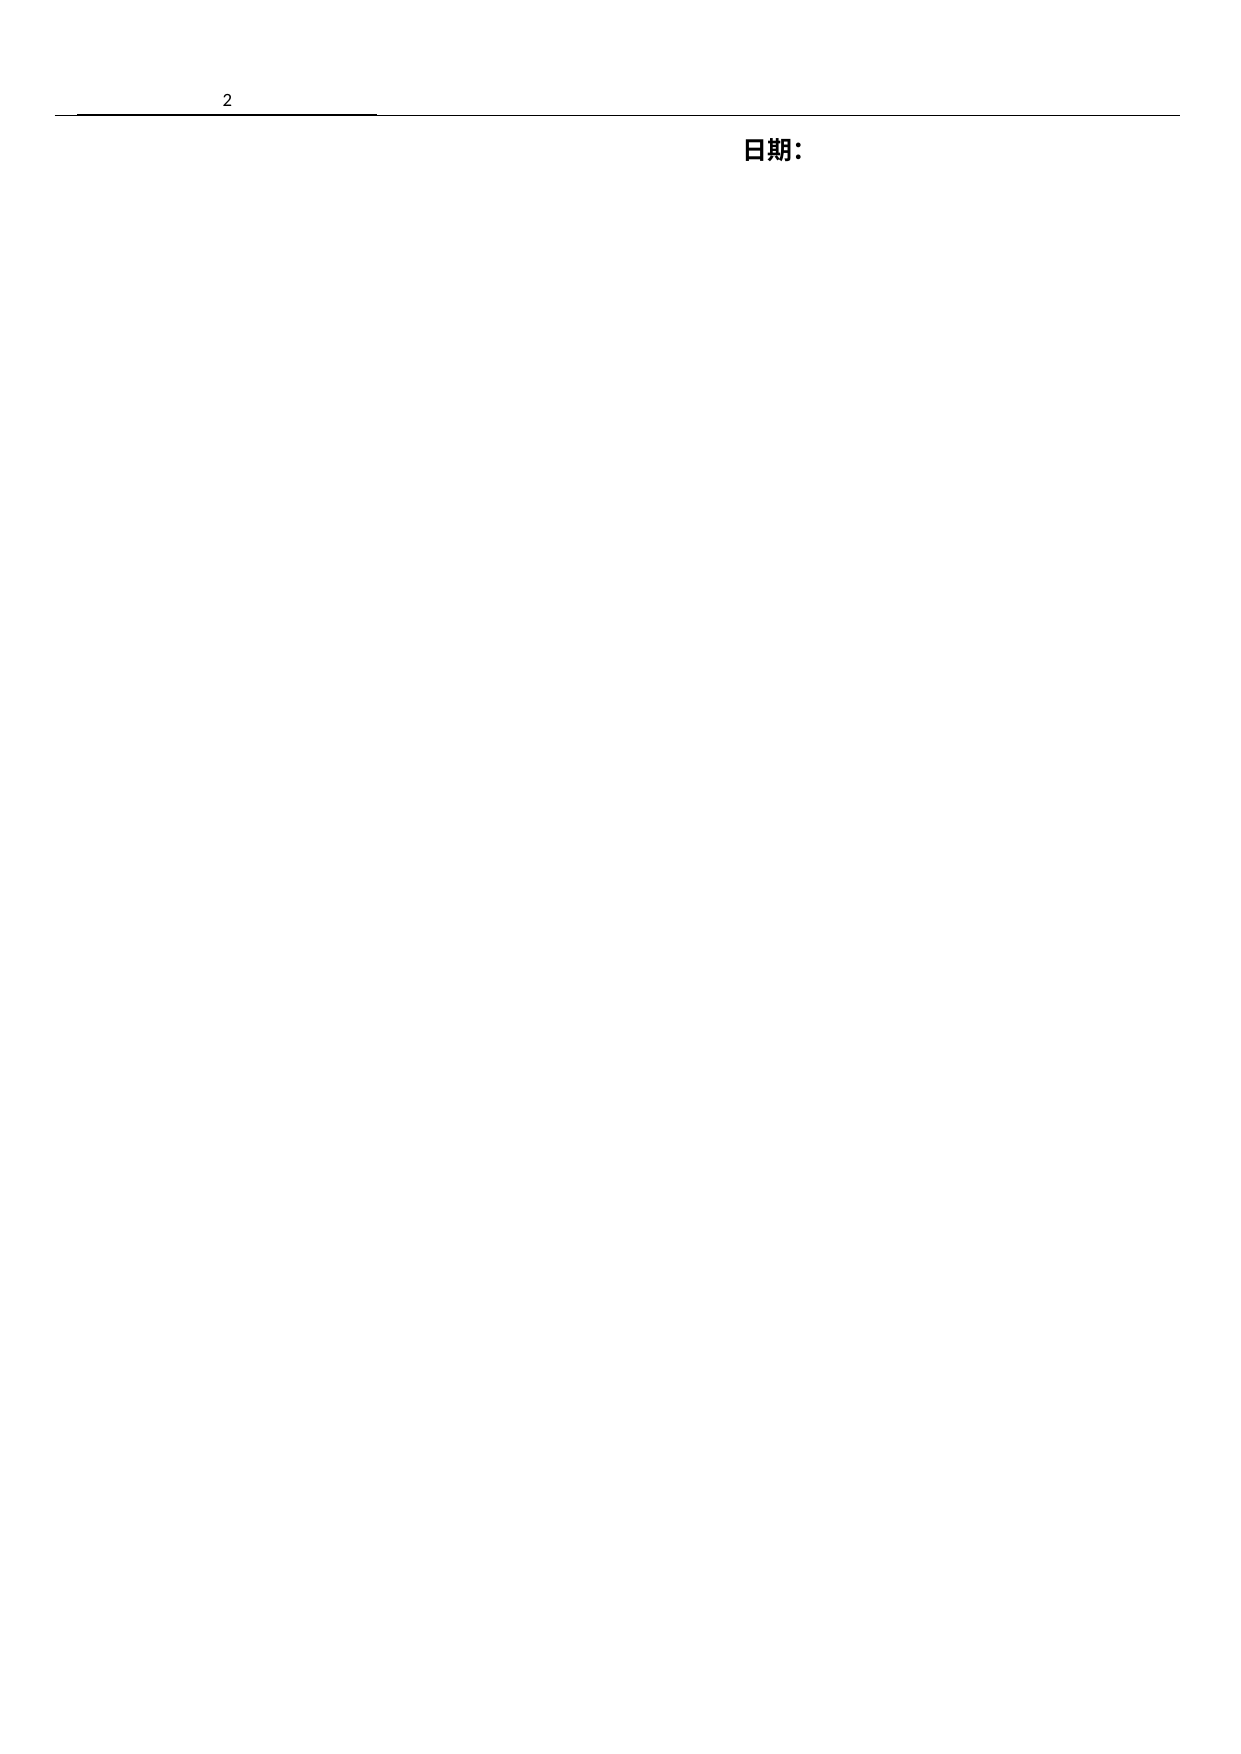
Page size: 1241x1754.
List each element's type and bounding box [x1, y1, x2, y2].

table_cell [55, 116, 1180, 181]
